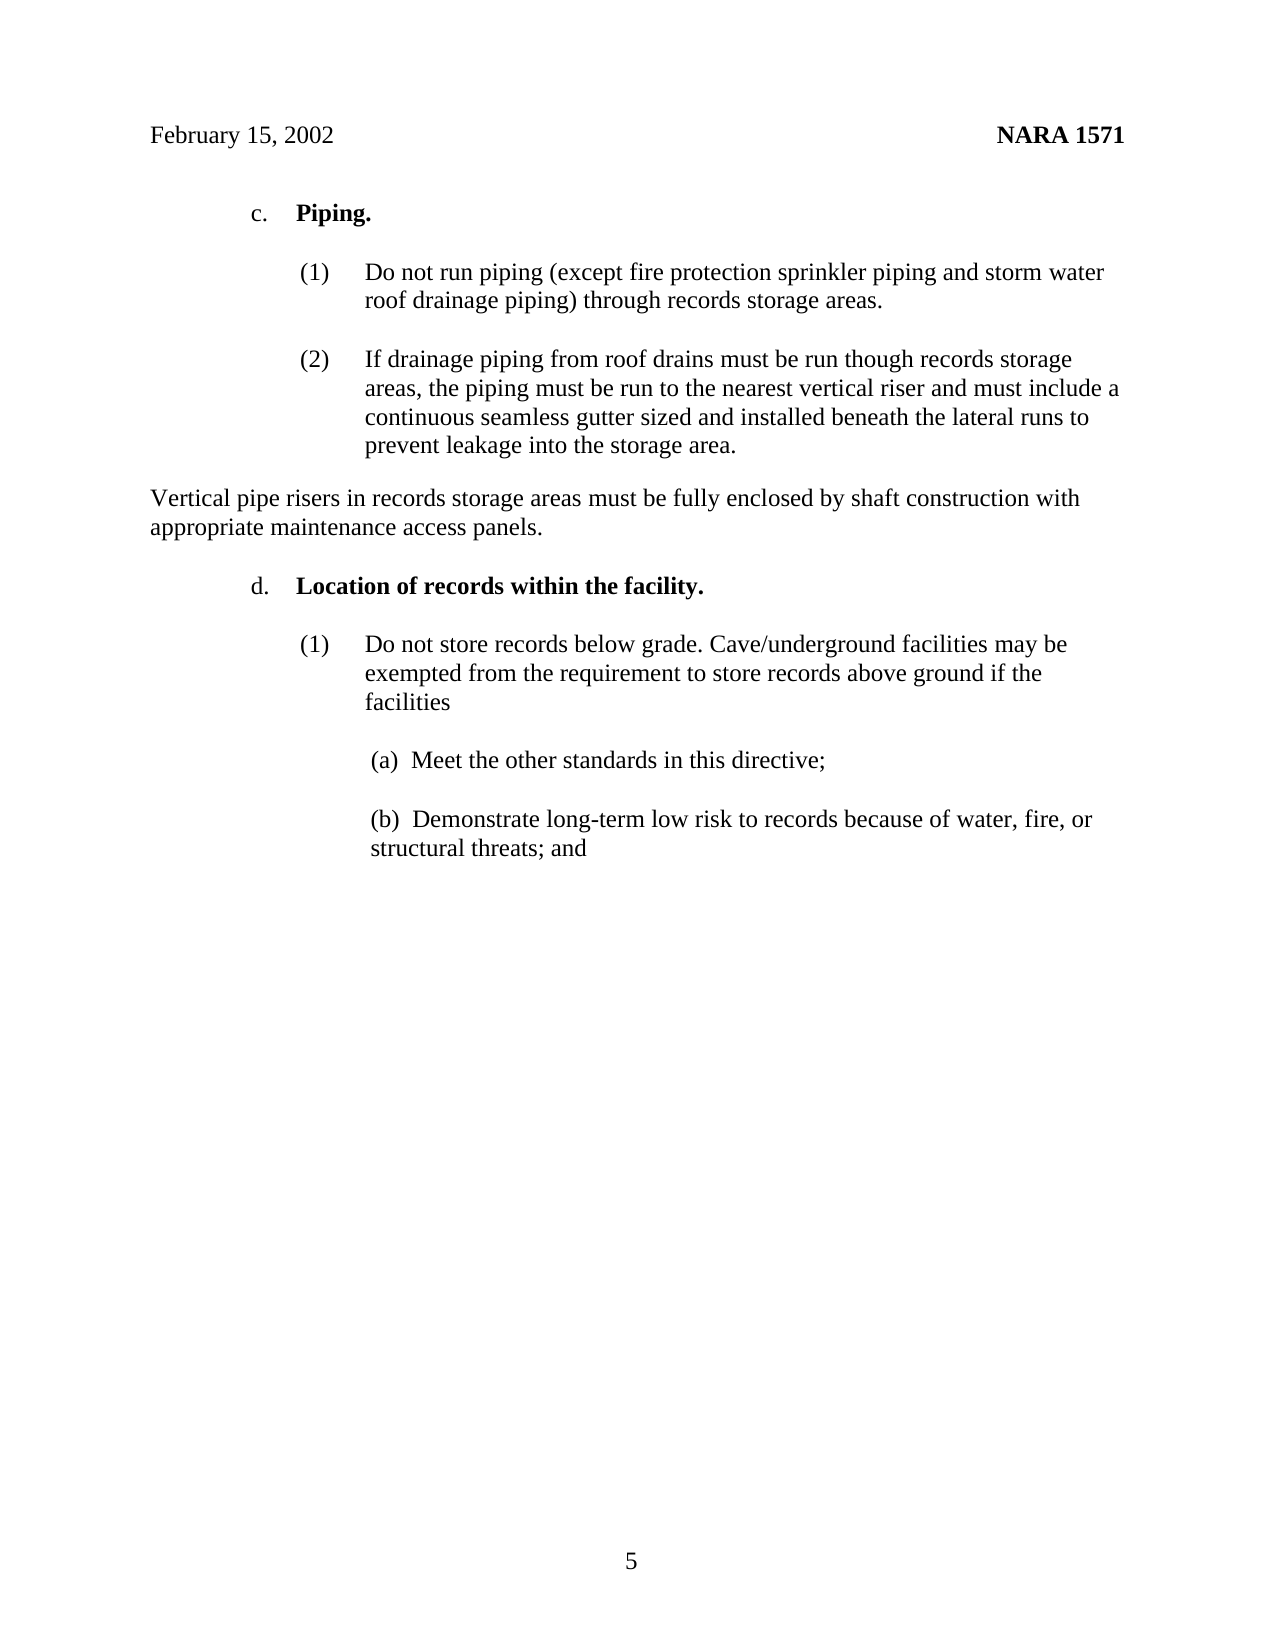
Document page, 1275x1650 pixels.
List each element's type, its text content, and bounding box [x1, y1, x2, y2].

text d. Location of records within the facility. [251, 571, 1137, 599]
text Vertical pipe risers in records storage areas must be fully enclosed by shaft construction with appropriate maintenance access panels. [150, 483, 1088, 541]
text (1) Do not run piping (except fire protection sprinkler piping and storm water roof drainage piping) through records storage areas. [300, 257, 1122, 314]
text (2) If drainage piping from roof drains must be run though records storage areas, the piping must be run to the nearest vertical riser and must include a continuous seamless gutter sized and installed beneath the lateral runs to prevent leakage into the storage area. [300, 344, 1123, 459]
text (1) Do not store records below grade. Cave/underground facilities may be exempted from the requirement to store records above ground if the facilities [300, 629, 1085, 716]
text (b) Demonstrate long-term low risk to records because of water, fire, or structural threats; and [370, 804, 1137, 862]
text (a) Meet the other standards in this directive; [371, 745, 1137, 773]
text c. Piping. [251, 198, 1137, 227]
